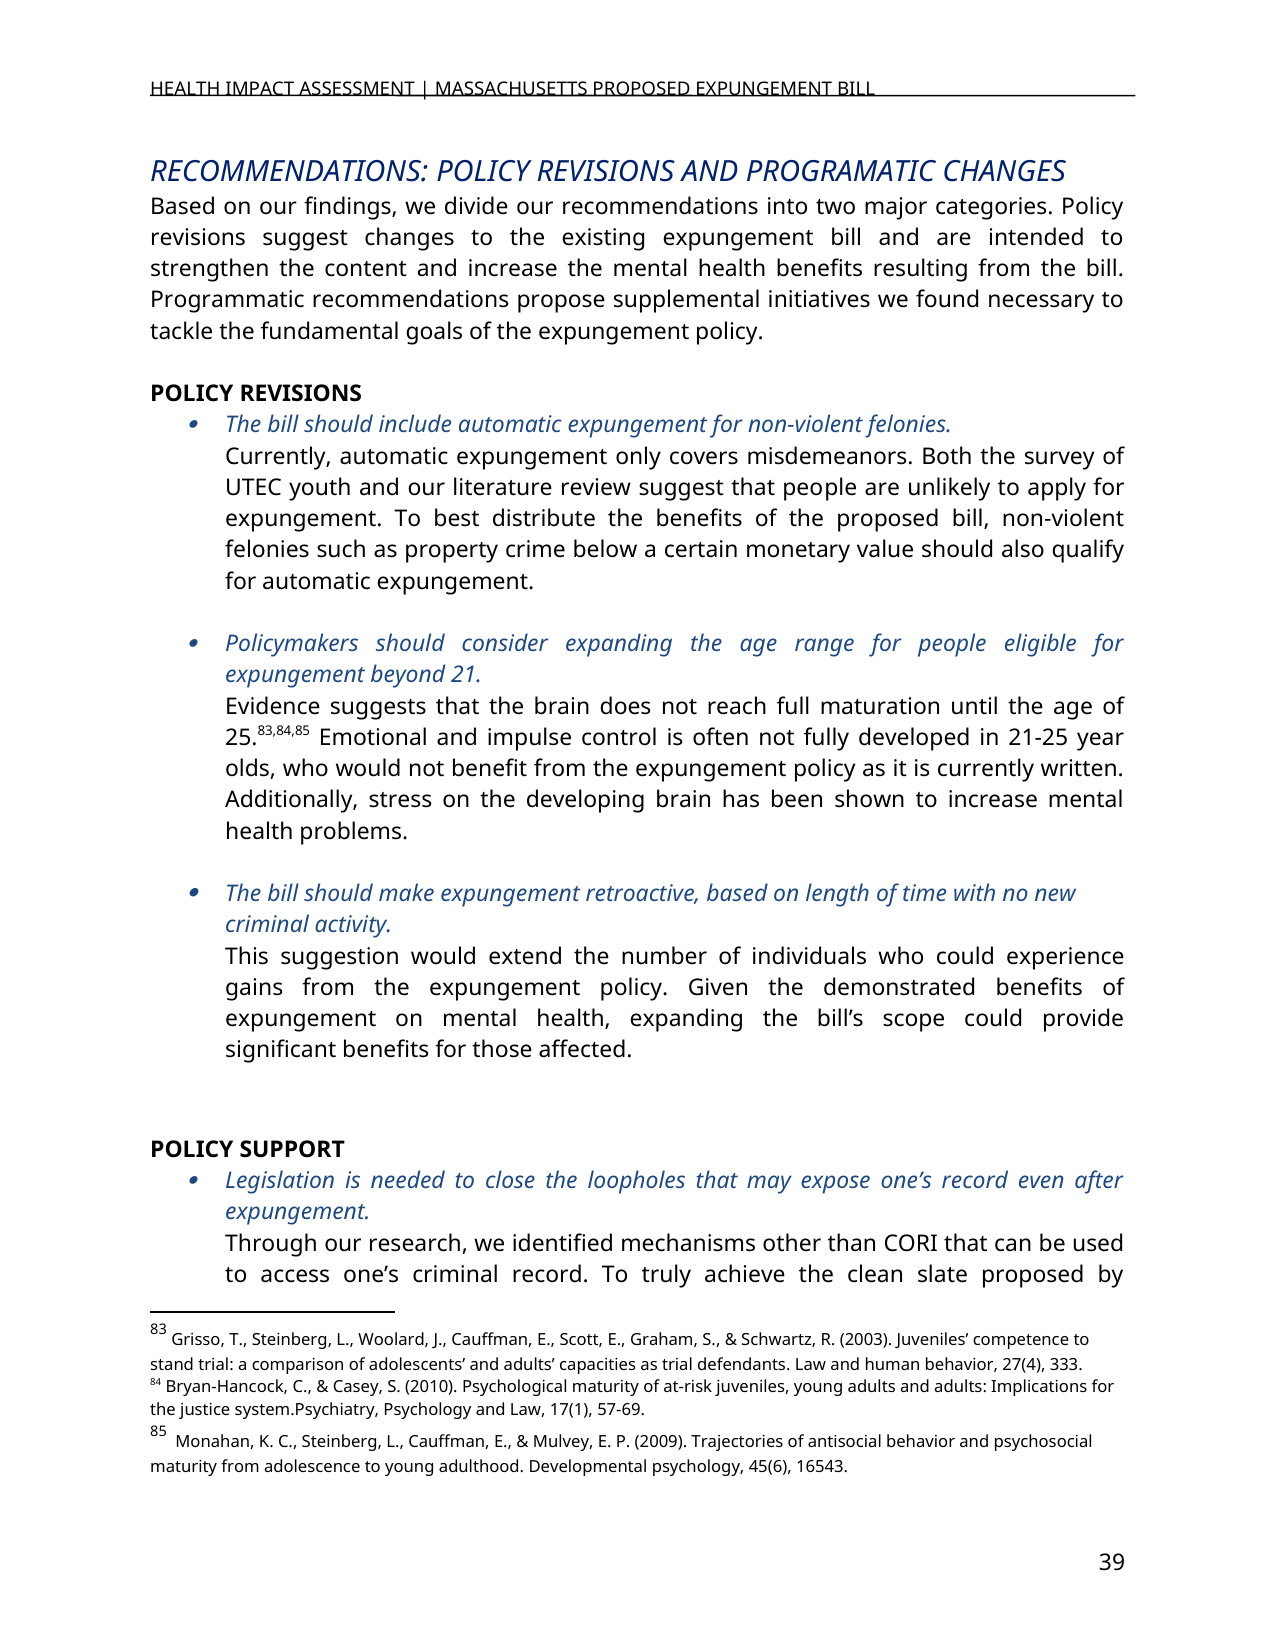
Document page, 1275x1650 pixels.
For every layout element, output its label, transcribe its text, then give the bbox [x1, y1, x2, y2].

list Evidence suggests that the brain does not reach full maturation until the age of 25.,, Emotional and impulse control is often not fully developed in 21-25 year olds, who would not benefit from the expungement policy as it is currently written. Additionally, stress on the developing brain has been shown to increase mental health problems. [225, 690, 1125, 846]
list Policymakers should consider expanding the age range for people eligible for expungement beyond 21. [187, 627, 1125, 690]
text POLICY SUPPORT [150, 1133, 1125, 1164]
list Legislation is needed to close the loopholes that may expose one’s record even after expungement. [187, 1164, 1125, 1227]
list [225, 1227, 1125, 1289]
list The bill should make expungement retroactive, based on length of time with no new criminal activity. [187, 877, 1125, 940]
text POLICY REVISIONS [150, 377, 1125, 408]
text RECOMMENDATIONS: POLICY REVISIONS AND PROGRAMATIC CHANGES [150, 150, 1125, 190]
list The bill should include automatic expungement for non-violent felonies. [187, 408, 1125, 440]
text Based on our findings, we divide our recommendations into two major categories. Policy revisions suggest changes to the existing expungement bill and are intended to strengthen the content and increase the mental health benefits resulting from the bill. Programmatic recommendations propose supplemental initiatives we found necessary to tackle the fundamental goals of the expungement policy. [150, 190, 1125, 346]
list This suggestion would extend the number of individuals who could experience gains from the expungement policy. Given the demonstrated benefits of expungement on mental health, expanding the bill’s scope could provide significant benefits for those affected. [225, 940, 1125, 1065]
list Currently, automatic expungement only covers misdemeanors. Both the survey of UTEC youth and our literature review suggest that people are unlikely to apply for expungement. To best distribute the benefits of the proposed bill, non-violent felonies such as property crime below a certain monetary value should also qualify for automatic expungement. [225, 440, 1125, 596]
